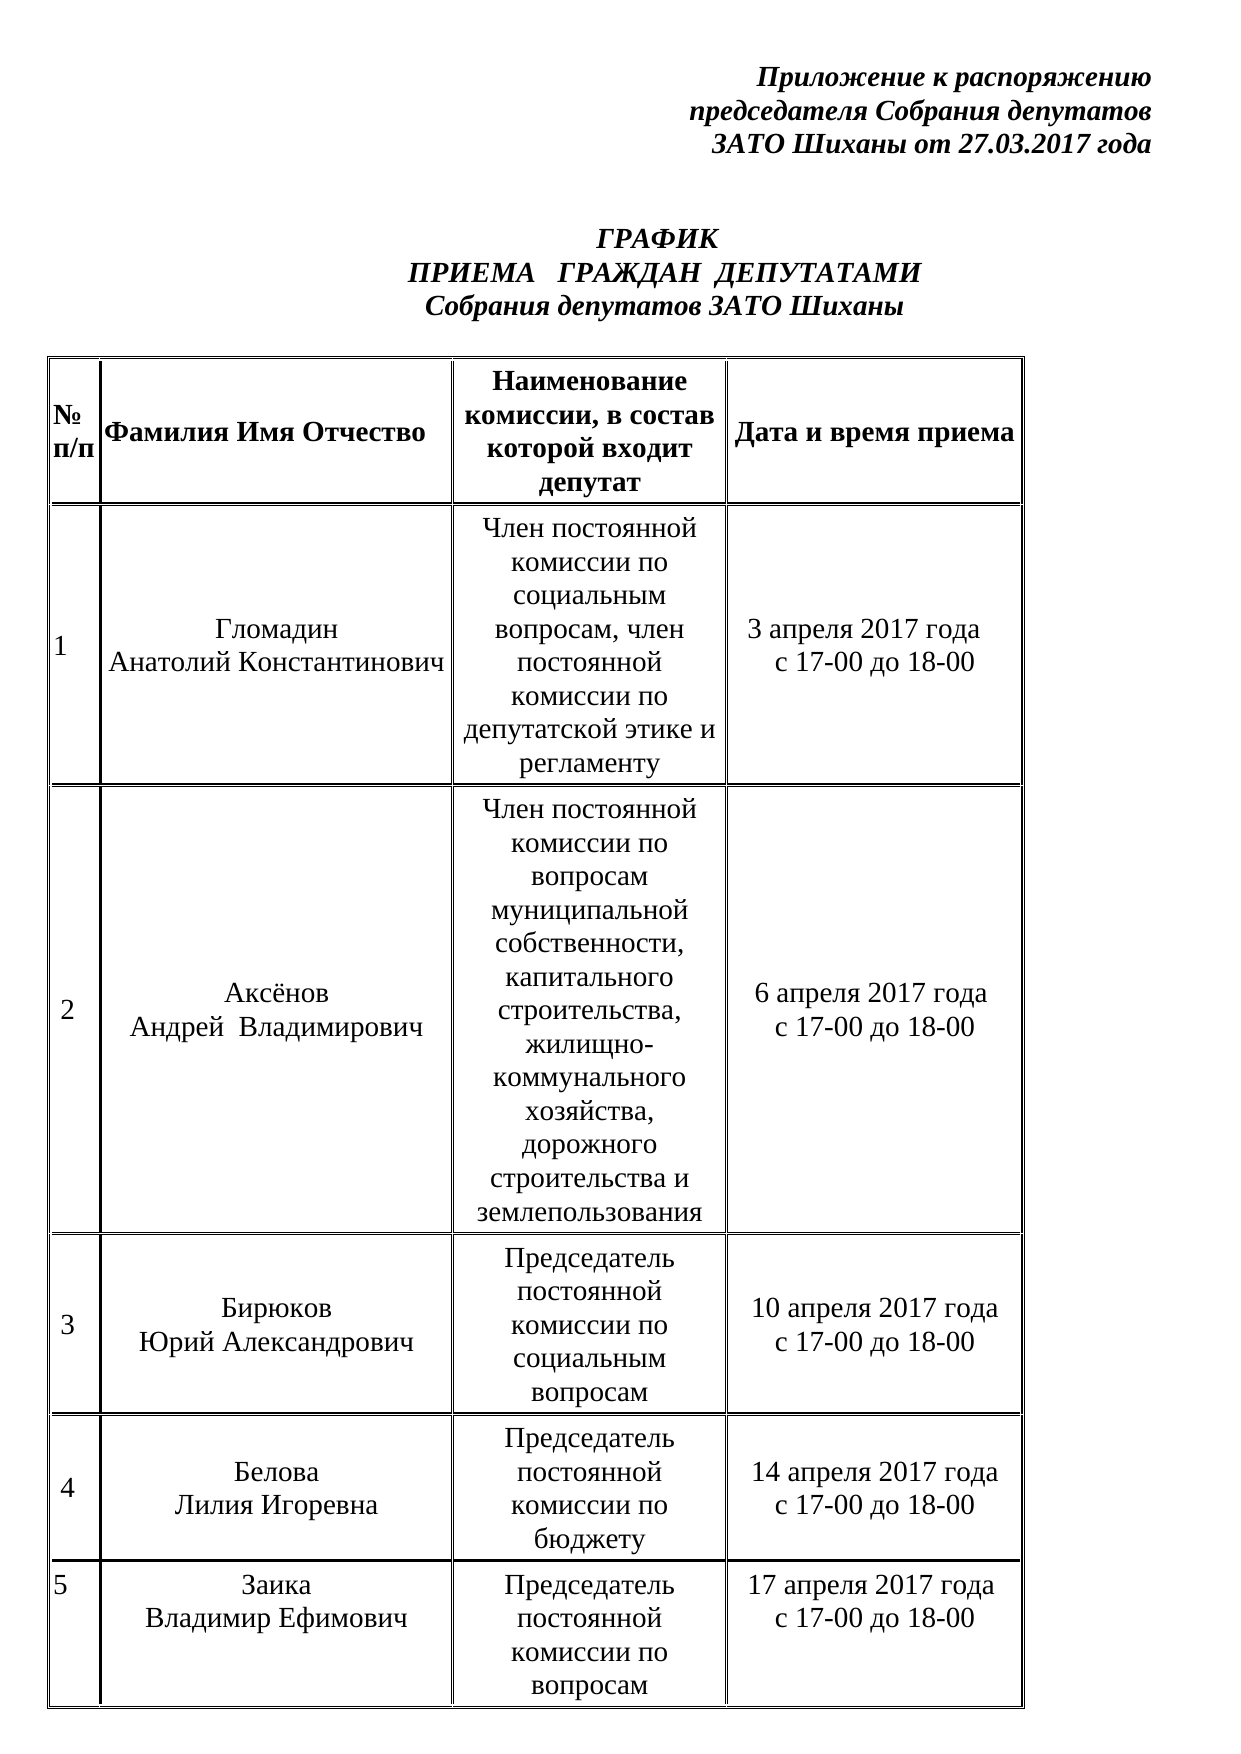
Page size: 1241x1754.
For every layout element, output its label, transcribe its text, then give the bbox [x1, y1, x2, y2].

table_cell 4 [50, 1412, 99, 1559]
table_cell 3 апреля 2017 года с 17-00 до 18-00 [728, 502, 1022, 783]
table_cell 10 апреля 2017 года с 17-00 до 18-00 [726, 1232, 1023, 1412]
table_cell Член постоянной комиссии по вопросам муниципальной собственности, капитального строительства, жилищно-коммунального хозяйства, дорожного строительства и землепользования [454, 787, 725, 1232]
text Приложение к распоряжению [177, 59, 1152, 93]
table_cell 2 [50, 783, 99, 1232]
table_cell Бирюков Юрий Александрович [102, 1235, 451, 1412]
table_cell Аксёнов Андрей Владимирович [102, 787, 451, 1232]
table_header № п/п [48, 357, 100, 502]
table_cell Председатель постоянной комиссии по бюджету [454, 1416, 725, 1559]
table_cell 14 апреля 2017 года с 17-00 до 18-00 [728, 1412, 1022, 1559]
text председателя Собрания депутатов [177, 93, 1152, 126]
table_header Дата и время приема [726, 359, 1021, 502]
table_header Фамилия Имя Отчество [100, 359, 453, 502]
table_header Наименование комиссии, в состав которой входит депутат [453, 359, 726, 502]
text ЗАТО Шиханы от 27.03.2017 года [177, 126, 1152, 160]
table_cell Председатель постоянной комиссии по социальным вопросам [454, 1235, 725, 1412]
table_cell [726, 1559, 1021, 1706]
table_cell 1 [50, 502, 99, 783]
text ПРИЕМА ГРАЖДАН ДЕПУТАТАМИ Собрания депутатов ЗАТО Шиханы [177, 255, 1152, 322]
text ГРАФИК [177, 221, 1152, 255]
table_cell Белова Лилия Игоревна [102, 1416, 451, 1559]
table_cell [453, 1562, 726, 1706]
table_cell 5 [50, 1559, 100, 1706]
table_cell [100, 1562, 453, 1706]
table_cell Гломадин Анатолий Константинович [102, 506, 451, 783]
table_cell Член постоянной комиссии по социальным вопросам, член постоянной комиссии по депутатской этике и регламенту [454, 506, 725, 783]
table_cell 6 апреля 2017 года с 17-00 до 18-00 [728, 783, 1022, 1232]
table_cell 3 [48, 1232, 100, 1412]
